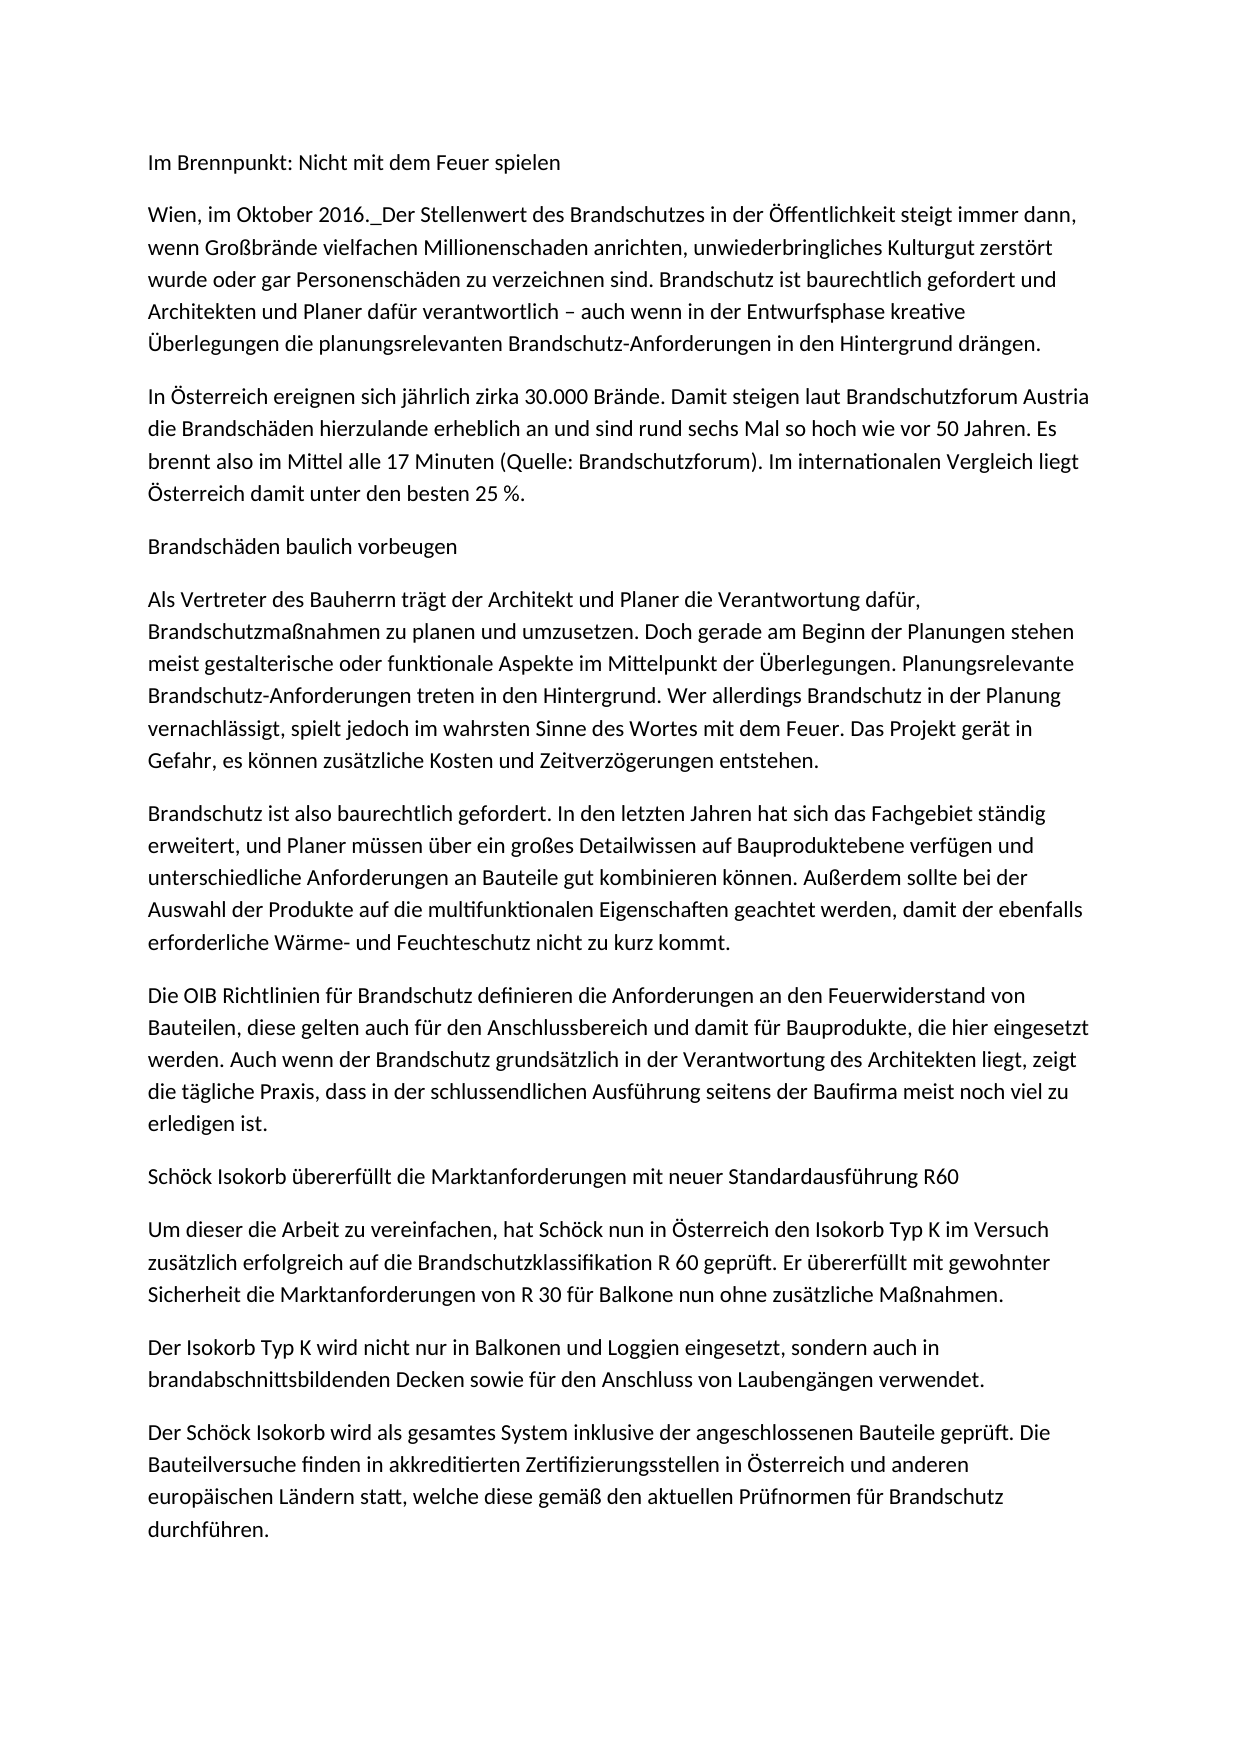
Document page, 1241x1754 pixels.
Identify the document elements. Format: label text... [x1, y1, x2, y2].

text Der Schöck Isokorb wird als gesamtes System inklusive der angeschlossenen Bauteile geprüft. Die Bauteilversuche finden in akkreditierten Zertifizierungsstellen in Österreich und anderen europäischen Ländern statt, welche diese gemäß den aktuellen Prüfnormen für Brandschutz durchführen. [148, 1418, 1093, 1543]
text Brandschäden baulich vorbeugen [148, 532, 1093, 560]
text Brandschutz ist also baurechtlich gefordert. In den letzten Jahren hat sich das Fachgebiet ständig erweitert, und Planer müssen über ein großes Detailwissen auf Bauproduktebene verfügen und unterschiedliche Anforderungen an Bauteile gut kombinieren können. Außerdem sollte bei der Auswahl der Produkte auf die multifunktionalen Eigenschaften geachtet werden, damit der ebenfalls erforderliche Wärme- und Feuchteschutz nicht zu kurz kommt. [148, 799, 1093, 956]
text In Österreich ereignen sich jährlich zirka 30.000 Brände. Damit steigen laut Brandschutzforum Austria die Brandschäden hierzulande erheblich an und sind rund sechs Mal so hoch wie vor 50 Jahren. Es brennt also im Mittel alle 17 Minuten (Quelle: Brandschutzforum). Im internationalen Vergleich liegt Österreich damit unter den besten 25 %. [148, 382, 1093, 507]
text Schöck Isokorb übererfüllt die Marktanforderungen mit neuer Standardausführung R60 [148, 1162, 1093, 1191]
text Wien, im Oktober 2016._Der Stellenwert des Brandschutzes in der Öffentlichkeit steigt immer dann, wenn Großbrände vielfachen Millionenschaden anrichten, unwiederbringliches Kulturgut zerstört wurde oder gar Personenschäden zu verzeichnen sind. Brandschutz ist baurechtlich gefordert und Architekten und Planer dafür verantwortlich – auch wenn in der Entwurfsphase kreative Überlegungen die planungsrelevanten Brandschutz-Anforderungen in den Hintergrund drängen. [148, 201, 1093, 357]
text Als Vertreter des Bauherrn trägt der Architekt und Planer die Verantwortung dafür, Brandschutzmaßnahmen zu planen und umzusetzen. Doch gerade am Beginn der Planungen stehen meist gestalterische oder funktionale Aspekte im Mittelpunkt der Überlegungen. Planungsrelevante Brandschutz-Anforderungen treten in den Hintergrund. Wer allerdings Brandschutz in der Planung vernachlässigt, spielt jedoch im wahrsten Sinne des Wortes mit dem Feuer. Das Projekt gerät in Gefahr, es können zusätzliche Kosten und Zeitverzögerungen entstehen. [148, 585, 1093, 774]
text Der Isokorb Typ K wird nicht nur in Balkonen und Loggien eingesetzt, sondern auch in brandabschnittsbildenden Decken sowie für den Anschluss von Laubengängen verwendet. [148, 1333, 1093, 1393]
text Um dieser die Arbeit zu vereinfachen, hat Schöck nun in Österreich den Isokorb Typ K im Versuch zusätzlich erfolgreich auf die Brandschutzklassifikation R 60 geprüft. Er übererfüllt mit gewohnter Sicherheit die Marktanforderungen von R 30 für Balkone nun ohne zusätzliche Maßnahmen. [148, 1216, 1093, 1308]
text Die OIB Richtlinien für Brandschutz definieren die Anforderungen an den Feuerwiderstand von Bauteilen, diese gelten auch für den Anschlussbereich und damit für Bauprodukte, die hier eingesetzt werden. Auch wenn der Brandschutz grundsätzlich in der Verantwortung des Architekten liegt, zeigt die tägliche Praxis, dass in der schlussendlichen Ausführung seitens der Baufirma meist noch viel zu erledigen ist. [148, 981, 1093, 1137]
text Im Brennpunkt: Nicht mit dem Feuer spielen [148, 148, 1093, 176]
